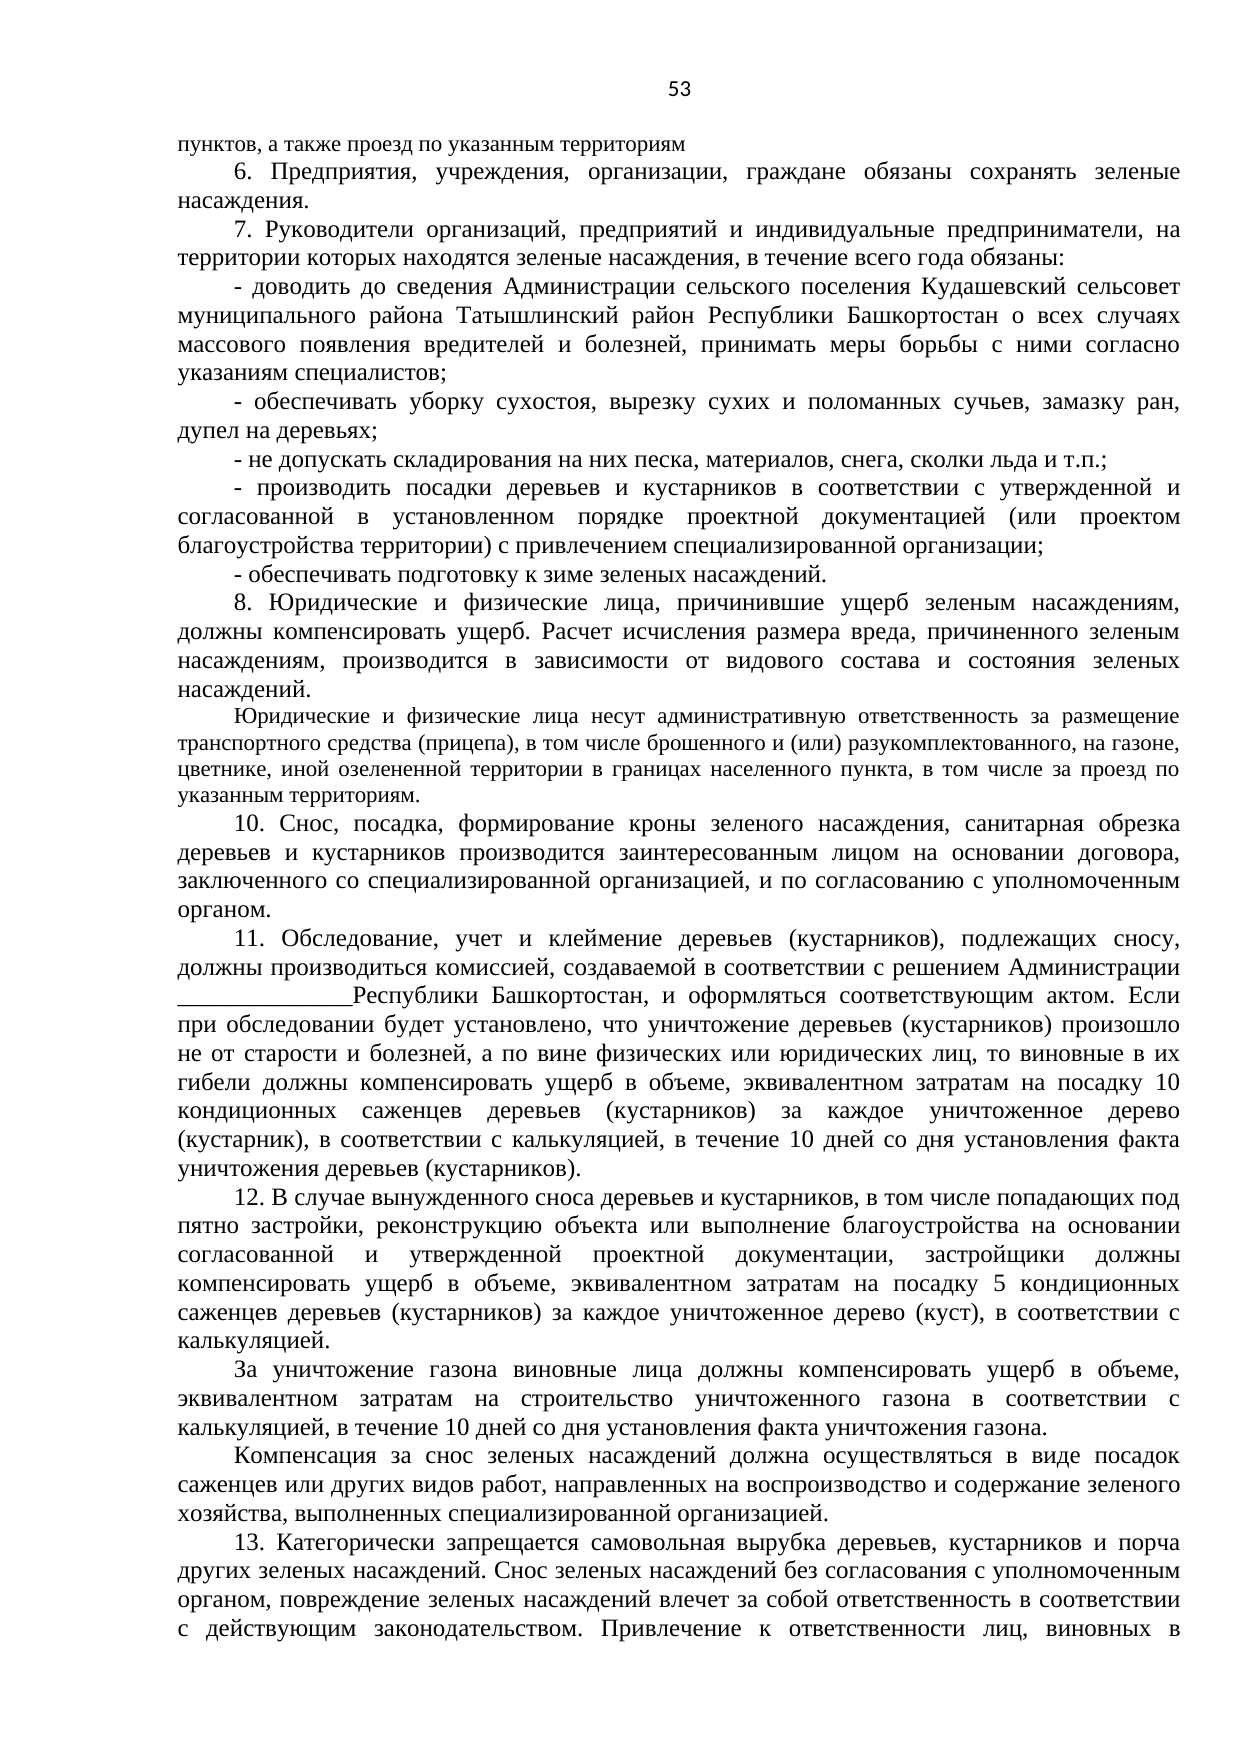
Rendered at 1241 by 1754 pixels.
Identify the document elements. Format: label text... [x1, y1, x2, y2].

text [177, 1527, 1181, 1642]
text - производить посадки деревьев и кустарников в соответствии с утвержденной и согласованной в установленном порядке проектной документацией (или проектом благоустройства территории) с привлечением специализированной организации; [177, 472, 1181, 559]
text За уничтожение газона виновные лица должны компенсировать ущерб в объеме, эквивалентном затратам на строительство уничтоженного газона в соответствии с калькуляцией, в течение 10 дней со дня установления факта уничтожения газона. [177, 1354, 1181, 1440]
text - не допускать складирования на них песка, материалов, снега, сколки льда и т.п.; [177, 444, 1181, 472]
text 6. Предприятия, учреждения, организации, граждане обязаны сохранять зеленые насаждения. [177, 156, 1181, 214]
text Юридические и физические лица несут административную ответственность за размещение транспортного средства (прицепа), в том числе брошенного и (или) разукомплектованного, на газоне, цветнике, иной озелененной территории в границах населенного пункта, в том числе за проезд по указанным территориям. [177, 702, 1181, 808]
text - обеспечивать подготовку к зиме зеленых насаждений. [177, 559, 1181, 587]
text 7. Руководители организаций, предприятий и индивидуальные предприниматели, на территории которых находятся зеленые насаждения, в течение всего года обязаны: [177, 214, 1181, 271]
text 10. Снос, посадка, формирование кроны зеленого насаждения, санитарная обрезка деревьев и кустарников производится заинтересованным лицом на основании договора, заключенного со специализированной организацией, и по согласованию с уполномоченным органом. [177, 808, 1181, 923]
text Компенсация за снос зеленых насаждений должна осуществляться в виде посадок саженцев или других видов работ, направленных на воспроизводство и содержание зеленого хозяйства, выполненных специализированной организацией. [177, 1440, 1181, 1527]
text - обеспечивать уборку сухостоя, вырезку сухих и поломанных сучьев, замазку ран, дупел на деревьях; [177, 386, 1181, 444]
text - доводить до сведения Администрации сельского поселения Кудашевский сельсовет муниципального района Татышлинский район Республики Башкортостан о всех случаях массового появления вредителей и болезней, принимать меры борьбы с ними согласно указаниям специалистов; [177, 271, 1181, 386]
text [177, 130, 1181, 156]
text 11. Обследование, учет и клеймение деревьев (кустарников), подлежащих сносу, должны производиться комиссией, создаваемой в соответствии с решением Администрации ______________Республики Башкортостан, и оформляться соответствующим актом. Если при обследовании будет установлено, что уничтожение деревьев (кустарников) произошло не от старости и болезней, а по вине физических или юридических лиц, то виновные в их гибели должны компенсировать ущерб в объеме, эквивалентном затратам на посадку 10 кондиционных саженцев деревьев (кустарников) за каждое уничтоженное дерево (кустарник), в соответствии с калькуляцией, в течение 10 дней со дня установления факта уничтожения деревьев (кустарников). [177, 923, 1181, 1182]
text 12. В случае вынужденного сноса деревьев и кустарников, в том числе попадающих под пятно застройки, реконструкцию объекта или выполнение благоустройства на основании согласованной и утвержденной проектной документации, застройщики должны компенсировать ущерб в объеме, эквивалентном затратам на посадку 5 кондиционных саженцев деревьев (кустарников) за каждое уничтоженное дерево (куст), в соответствии с калькуляцией. [177, 1182, 1181, 1354]
text 8. Юридические и физические лица, причинившие ущерб зеленым насаждениям, должны компенсировать ущерб. Расчет исчисления размера вреда, причиненного зеленым насаждениям, производится в зависимости от видового состава и состояния зеленых насаждений. [177, 587, 1181, 702]
